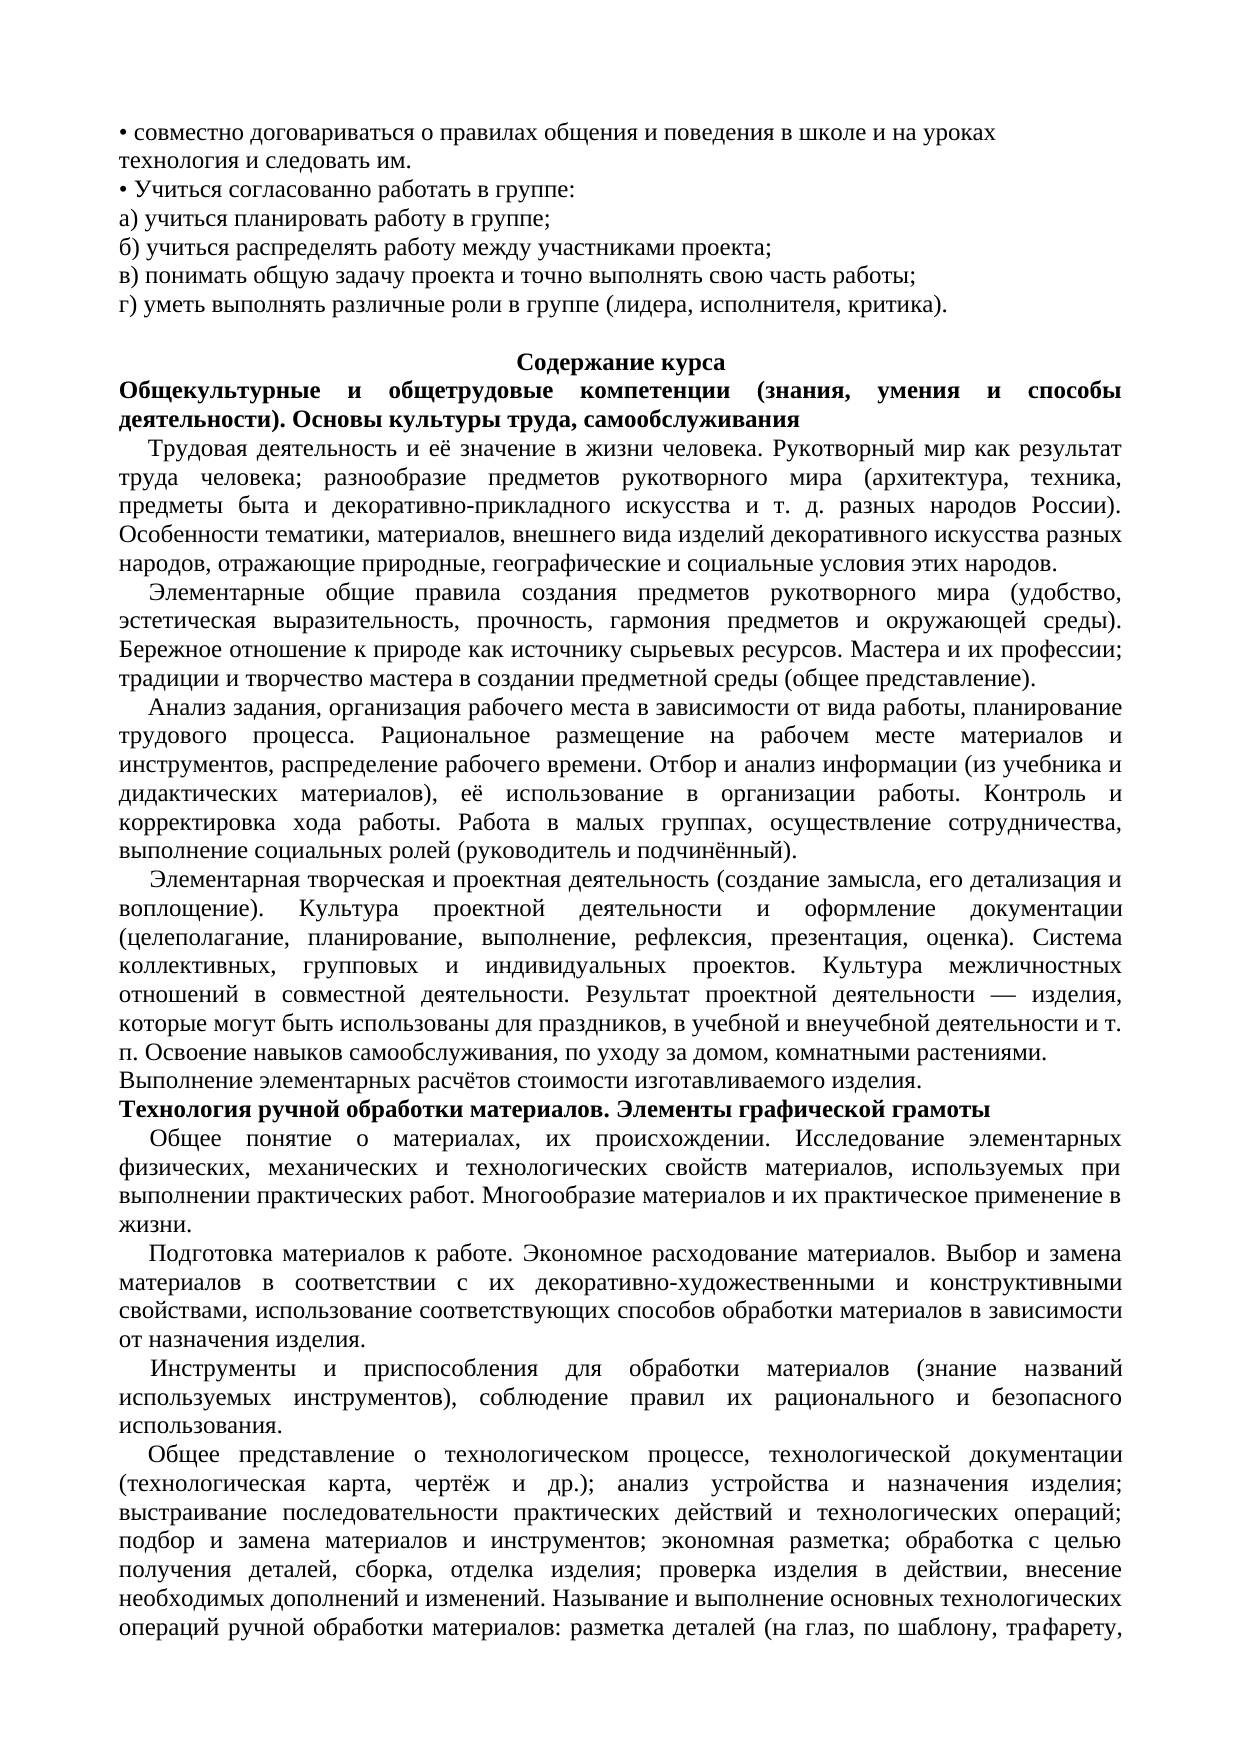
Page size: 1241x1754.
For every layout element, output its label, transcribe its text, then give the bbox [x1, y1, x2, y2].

text Элементарные общие правила создания предметов рукотворного мира (удобство, эстетическая выразительность, прочность, гармония предметов и окружающей среды). Бережное отношение к природе как источнику сырьевых ресурсов. Мастера и их профессии; традиции и творчество мастера в создании предметной среды (общее представление). [119, 577, 1123, 692]
text Элементарная творческая и проектная деятельность (создание замысла, его детализация и воплощение). Культура проектной деятельности и оформление документации (целеполагание, планирование, выполнение, рефлексия, презентация, оценка). Система коллективных, групповых и индивидуальных проектов. Культура межличностных отношений в совместной деятельности. Результат проектной деятельности — изделия, которые могут быть использованы для праздников, в учебной и внеучебной деятельности и т. п. Освоение навыков самообслуживания, по уходу за домом, комнатными растениями. [119, 864, 1123, 1066]
text г) уметь выполнять различные роли в группе (лидера, исполнителя, критика). [119, 289, 1123, 318]
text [119, 1439, 1123, 1641]
text а) учиться планировать работу в группе; [119, 203, 1123, 232]
text Трудовая деятельность и её значение в жизни человека. Рукотворный мир как результат труда человека; разнообразие предметов рукотворного мира (архитектура, техника, предметы быта и декоративно-прикладного искусства и т. д. разных народов России). Особенности тематики, материалов, внешнего вида изделий декоративного искусства разных народов, отражающие природные, географические и социальные условия этих народов. [119, 433, 1123, 577]
text • Учиться согласованно работать в группе: [119, 174, 1123, 203]
text Технология ручной обработки материалов. Элементы графической грамоты [119, 1094, 1123, 1123]
text • совместно договариваться о правилах общения и поведения в школе и на уроках технология и следовать им. [119, 117, 1123, 174]
text Подготовка материалов к работе. Экономное расходование материалов. Выбор и замена материалов в соответствии с их декоративно-художественными и конструктивными свойствами, использование соответствующих способов обработки материалов в зависимости от назначения изделия. [119, 1238, 1123, 1353]
text Общее понятие о материалах, их происхождении. Исследование элементарных физических, механических и технологических свойств материалов, используемых при выполнении практических работ. Многообразие материалов и их практическое применение в жизни. [119, 1123, 1122, 1238]
text б) учиться распределять работу между участниками проекта; [119, 232, 1123, 261]
text в) понимать общую задачу проекта и точно выполнять свою часть работы; [119, 261, 1123, 289]
text Анализ задания, организация рабочего места в зависимости от вида работы, планирование трудового процесса. Рациональное размещение на рабочем месте материалов и инструментов, распределение рабочего времени. Отбор и анализ информации (из учебника и дидактических материалов), её использование в организации работы. Контроль и корректировка хода работы. Работа в малых группах, осуществление сотрудничества, выполнение социальных ролей (руководитель и подчинённый). [119, 692, 1123, 864]
text Инструменты и приспособления для обработки материалов (знание названий используемых инструментов), соблюдение правил их рационального и безопасного использования. [119, 1353, 1123, 1439]
text Общекультурные и общетрудовые компетенции (знания, умения и способы деятельности). Основы культуры труда, самообслуживания [119, 376, 1123, 433]
text Выполнение элементарных расчётов стоимости изготавливаемого изделия. [119, 1066, 1122, 1094]
text Содержание курса [119, 347, 1123, 376]
